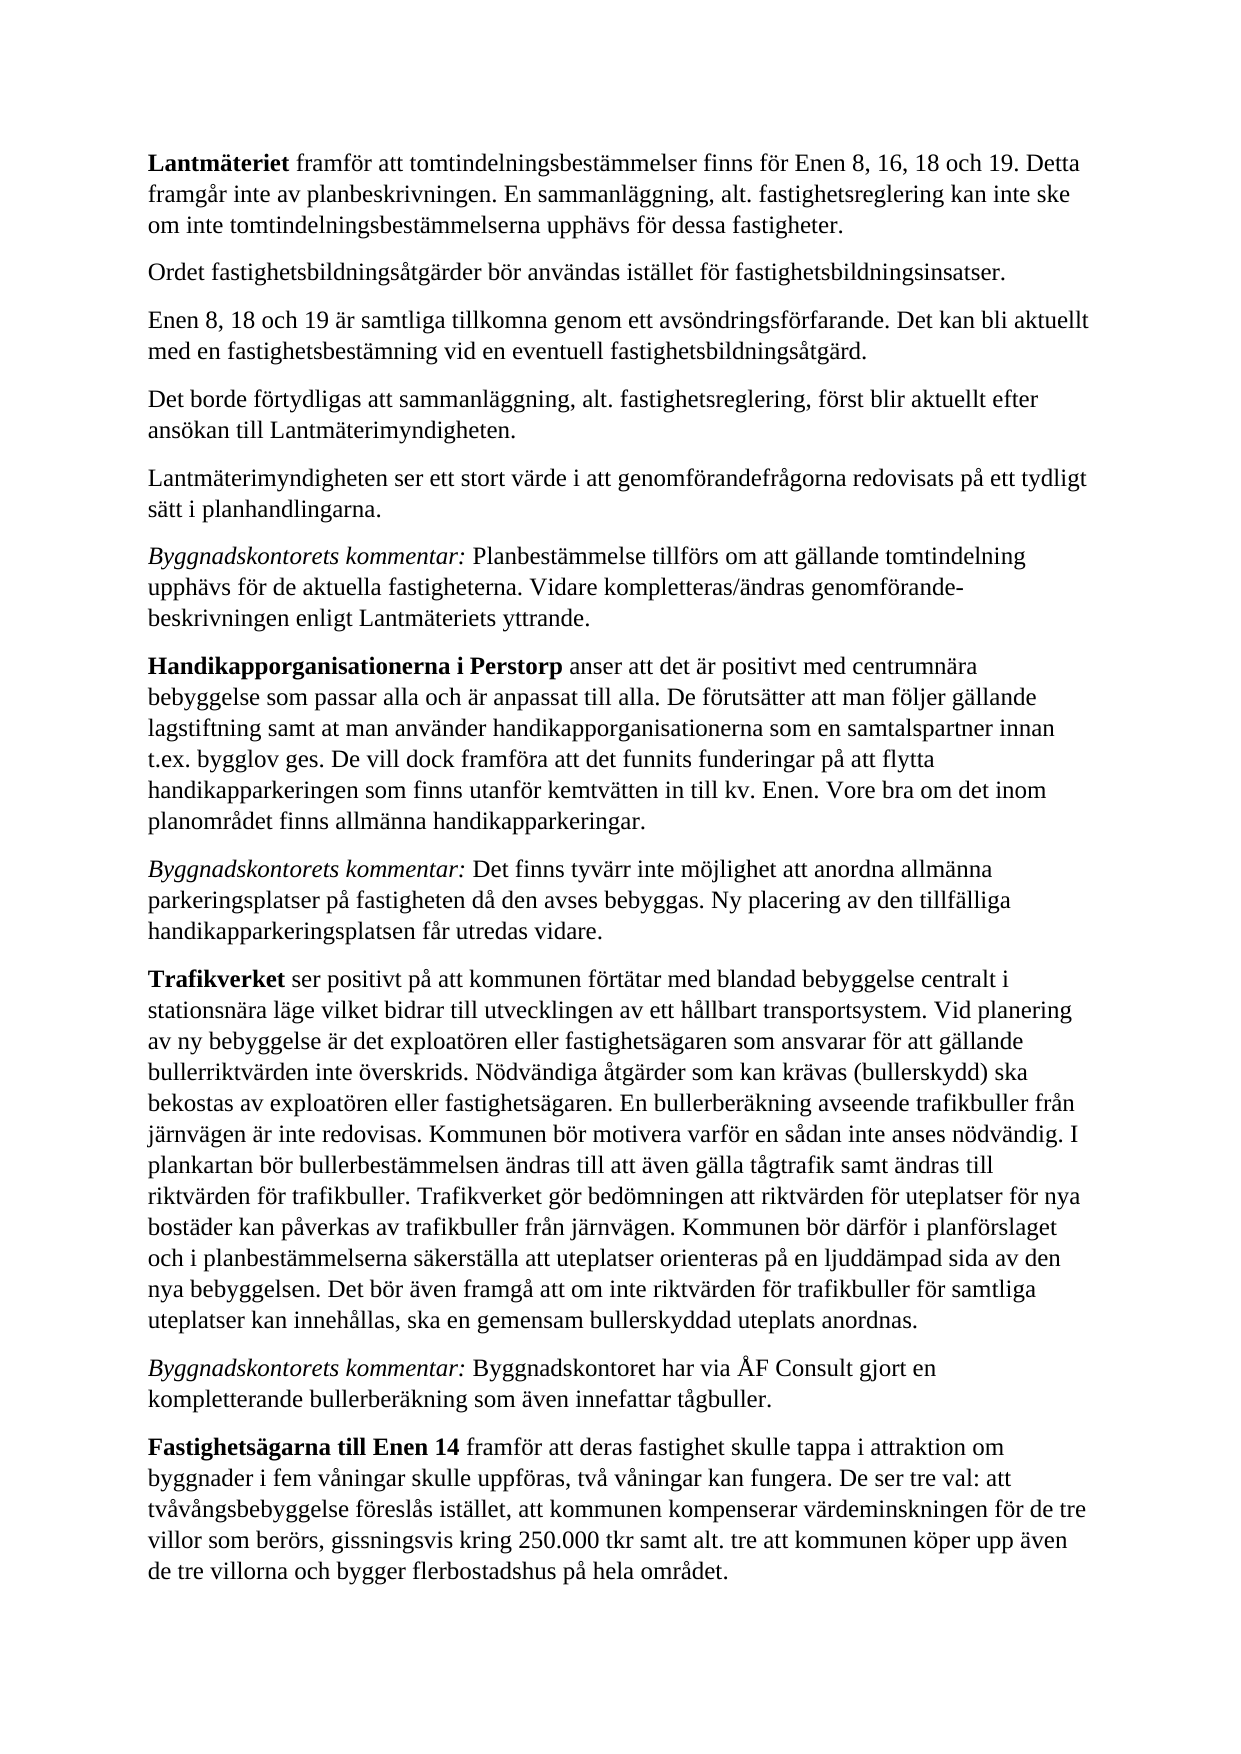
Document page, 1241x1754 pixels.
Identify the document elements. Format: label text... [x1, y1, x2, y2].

text Det borde förtydligas att sammanläggning, alt. fastighetsreglering, först blir aktuellt efter ansökan till Lantmäterimyndigheten. [148, 384, 1093, 444]
text Lantmäterimyndigheten ser ett stort värde i att genomförandefrågorna redovisats på ett tydligt sätt i planhandlingarna. [148, 463, 1093, 522]
text Trafikverket ser positivt på att kommunen förtätar med blandad bebyggelse centralt i stationsnära läge vilket bidrar till utvecklingen av ett hållbart transportsystem. Vid planering av ny bebyggelse är det exploatören eller fastighetsägaren som ansvarar för att gällande bullerriktvärden inte överskrids. Nödvändiga åtgärder som kan krävas (bullerskydd) ska bekostas av exploatören eller fastighetsägaren. En bullerberäkning avseende trafikbuller från järnvägen är inte redovisas. Kommunen bör motivera varför en sådan inte anses nödvändig. I plankartan bör bullerbestämmelsen ändras till att även gälla tågtrafik samt ändras till riktvärden för trafikbuller. Trafikverket gör bedömningen att riktvärden för uteplatser för nya bostäder kan påverkas av trafikbuller från järnvägen. Kommunen bör därför i planförslaget och i planbestämmelserna säkerställa att uteplatser orienteras på en ljuddämpad sida av den nya bebyggelsen. Det bör även framgå att om inte riktvärden för trafikbuller för samtliga uteplatser kan innehållas, ska en gemensam bullerskyddad uteplats anordnas. [148, 964, 1093, 1334]
text Ordet fastighetsbildningsåtgärder bör användas istället för fastighetsbildningsinsatser. [148, 257, 1093, 286]
text Fastighetsägarna till Enen 14 framför att deras fastighet skulle tappa i attraktion om byggnader i fem våningar skulle uppföras, två våningar kan fungera. De ser tre val: att tvåvångsbebyggelse föreslås istället, att kommunen kompenserar värdeminskningen för de tre villor som berörs, gissningsvis kring 250.000 tkr samt alt. tre att kommunen köper upp även de tre villorna och bygger flerbostadshus på hela området. [148, 1432, 1093, 1585]
text Lantmäteriet framför att tomtindelningsbestämmelser finns för Enen 8, 16, 18 och 19. Detta framgår inte av planbeskrivningen. En sammanläggning, alt. fastighetsreglering kan inte ske om inte tomtindelningsbestämmelserna upphävs för dessa fastigheter. [148, 148, 1093, 238]
text Byggnadskontorets kommentar: Det finns tyvärr inte möjlighet att anordna allmänna parkeringsplatser på fastigheten då den avses bebyggas. Ny placering av den tillfälliga handikapparkeringsplatsen får utredas vidare. [148, 854, 1093, 945]
text Byggnadskontorets kommentar: Byggnadskontoret har via ÅF Consult gjort en kompletterande bullerberäkning som även innefattar tågbuller. [148, 1353, 1093, 1413]
text Enen 8, 18 och 19 är samtliga tillkomna genom ett avsöndringsförfarande. Det kan bli aktuellt med en fastighetsbestämning vid en eventuell fastighetsbildningsåtgärd. [148, 305, 1093, 365]
text Byggnadskontorets kommentar: Planbestämmelse tillförs om att gällande tomtindelning upphävs för de aktuella fastigheterna. Vidare kompletteras/ändras genomförande-beskrivningen enligt Lantmäteriets yttrande. [148, 541, 1093, 632]
text Handikapporganisationerna i Perstorp anser att det är positivt med centrumnära bebyggelse som passar alla och är anpassat till alla. De förutsätter att man följer gällande lagstiftning samt at man använder handikapporganisationerna som en samtalspartner innan t.ex. bygglov ges. De vill dock framföra att det funnits funderingar på att flytta handikapparkeringen som finns utanför kemtvätten in till kv. Enen. Vore bra om det inom planområdet finns allmänna handikapparkeringar. [148, 651, 1093, 835]
